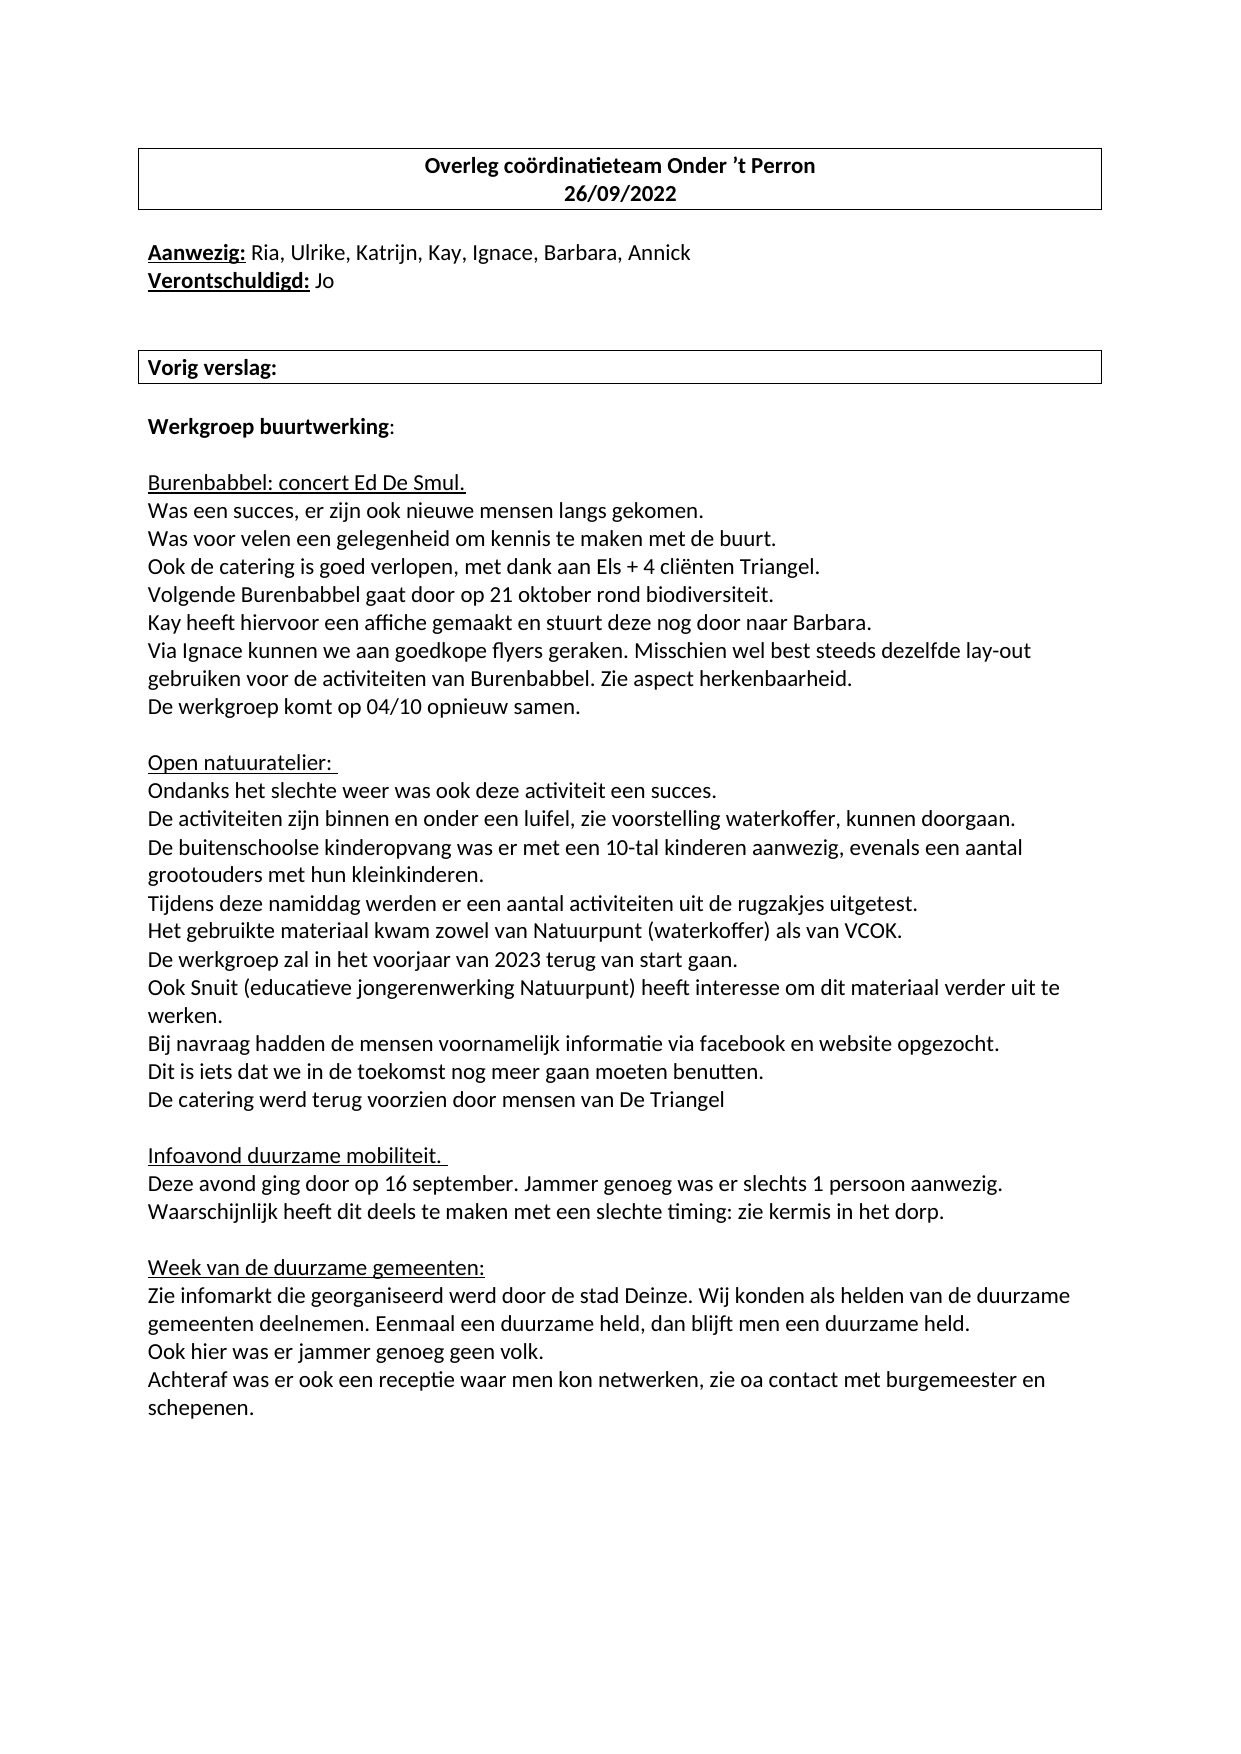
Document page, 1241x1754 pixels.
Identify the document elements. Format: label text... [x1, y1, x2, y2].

text Achteraf was er ook een receptie waar men kon netwerken, zie oa contact met burgemeester en schepenen. [148, 1365, 1093, 1421]
text Bij navraag hadden de mensen voornamelijk informatie via facebook en website opgezocht. [148, 1029, 1093, 1057]
text Waarschijnlijk heeft dit deels te maken met een slechte timing: zie kermis in het dorp. [148, 1197, 1093, 1225]
text De catering werd terug voorzien door mensen van De Triangel [148, 1085, 1093, 1113]
text Aanwezig: Ria, Ulrike, Katrijn, Kay, Ignace, Barbara, Annick [148, 238, 1093, 266]
text Open natuuratelier: [148, 748, 1093, 777]
text Deze avond ging door op 16 september. Jammer genoeg was er slechts 1 persoon aanwezig. [148, 1169, 1093, 1197]
text Ook hier was er jammer genoeg geen volk. [148, 1337, 1093, 1365]
text Was een succes, er zijn ook nieuwe mensen langs gekomen. [148, 496, 1093, 524]
text Week van de duurzame gemeenten: [148, 1253, 1093, 1281]
text Ook Snuit (educatieve jongerenwerking Natuurpunt) heeft interesse om dit materiaal verder uit te werken. [148, 973, 1093, 1029]
text Dit is iets dat we in de toekomst nog meer gaan moeten benutten. [148, 1057, 1093, 1085]
text Burenbabbel: concert Ed De Smul. [148, 468, 1093, 496]
text Ondanks het slechte weer was ook deze activiteit een succes. [148, 777, 1093, 804]
text Zie infomarkt die georganiseerd werd door de stad Deinze. Wij konden als helden van de duurzame gemeenten deelnemen. Eenmaal een duurzame held, dan blijft men een duurzame held. [148, 1281, 1093, 1337]
text De activiteiten zijn binnen en onder een luifel, zie voorstelling waterkoffer, kunnen doorgaan. [148, 804, 1093, 833]
text Vorig verslag: [139, 351, 1101, 383]
text De buitenschoolse kinderopvang was er met een 10-tal kinderen aanwezig, evenals een aantal grootouders met hun kleinkinderen. [148, 833, 1093, 889]
text Infoavond duurzame mobiliteit. [148, 1141, 1093, 1169]
text De werkgroep komt op 04/10 opnieuw samen. [148, 692, 1093, 721]
text Volgende Burenbabbel gaat door op 21 oktober rond biodiversiteit. [148, 580, 1093, 608]
text Verontschuldigd: Jo [148, 266, 1093, 294]
text Werkgroep buurtwerking: [148, 412, 1093, 440]
text Ook de catering is goed verlopen, met dank aan Els + 4 cliënten Triangel. [148, 552, 1093, 580]
text Het gebruikte materiaal kwam zowel van Natuurpunt (waterkoffer) als van VCOK. [148, 917, 1093, 945]
text Via Ignace kunnen we aan goedkope flyers geraken. Misschien wel best steeds dezelfde lay-out gebruiken voor de activiteiten van Burenbabbel. Zie aspect herkenbaarheid. [148, 636, 1093, 692]
text Overleg coördinatieteam Onder ’t Perron [139, 149, 1101, 176]
text Was voor velen een gelegenheid om kennis te maken met de buurt. [148, 524, 1093, 552]
text 26/09/2022 [139, 176, 1101, 209]
text Tijdens deze namiddag werden er een aantal activiteiten uit de rugzakjes uitgetest. [148, 889, 1093, 917]
text Kay heeft hiervoor een affiche gemaakt en stuurt deze nog door naar Barbara. [148, 608, 1093, 636]
text De werkgroep zal in het voorjaar van 2023 terug van start gaan. [148, 945, 1093, 973]
